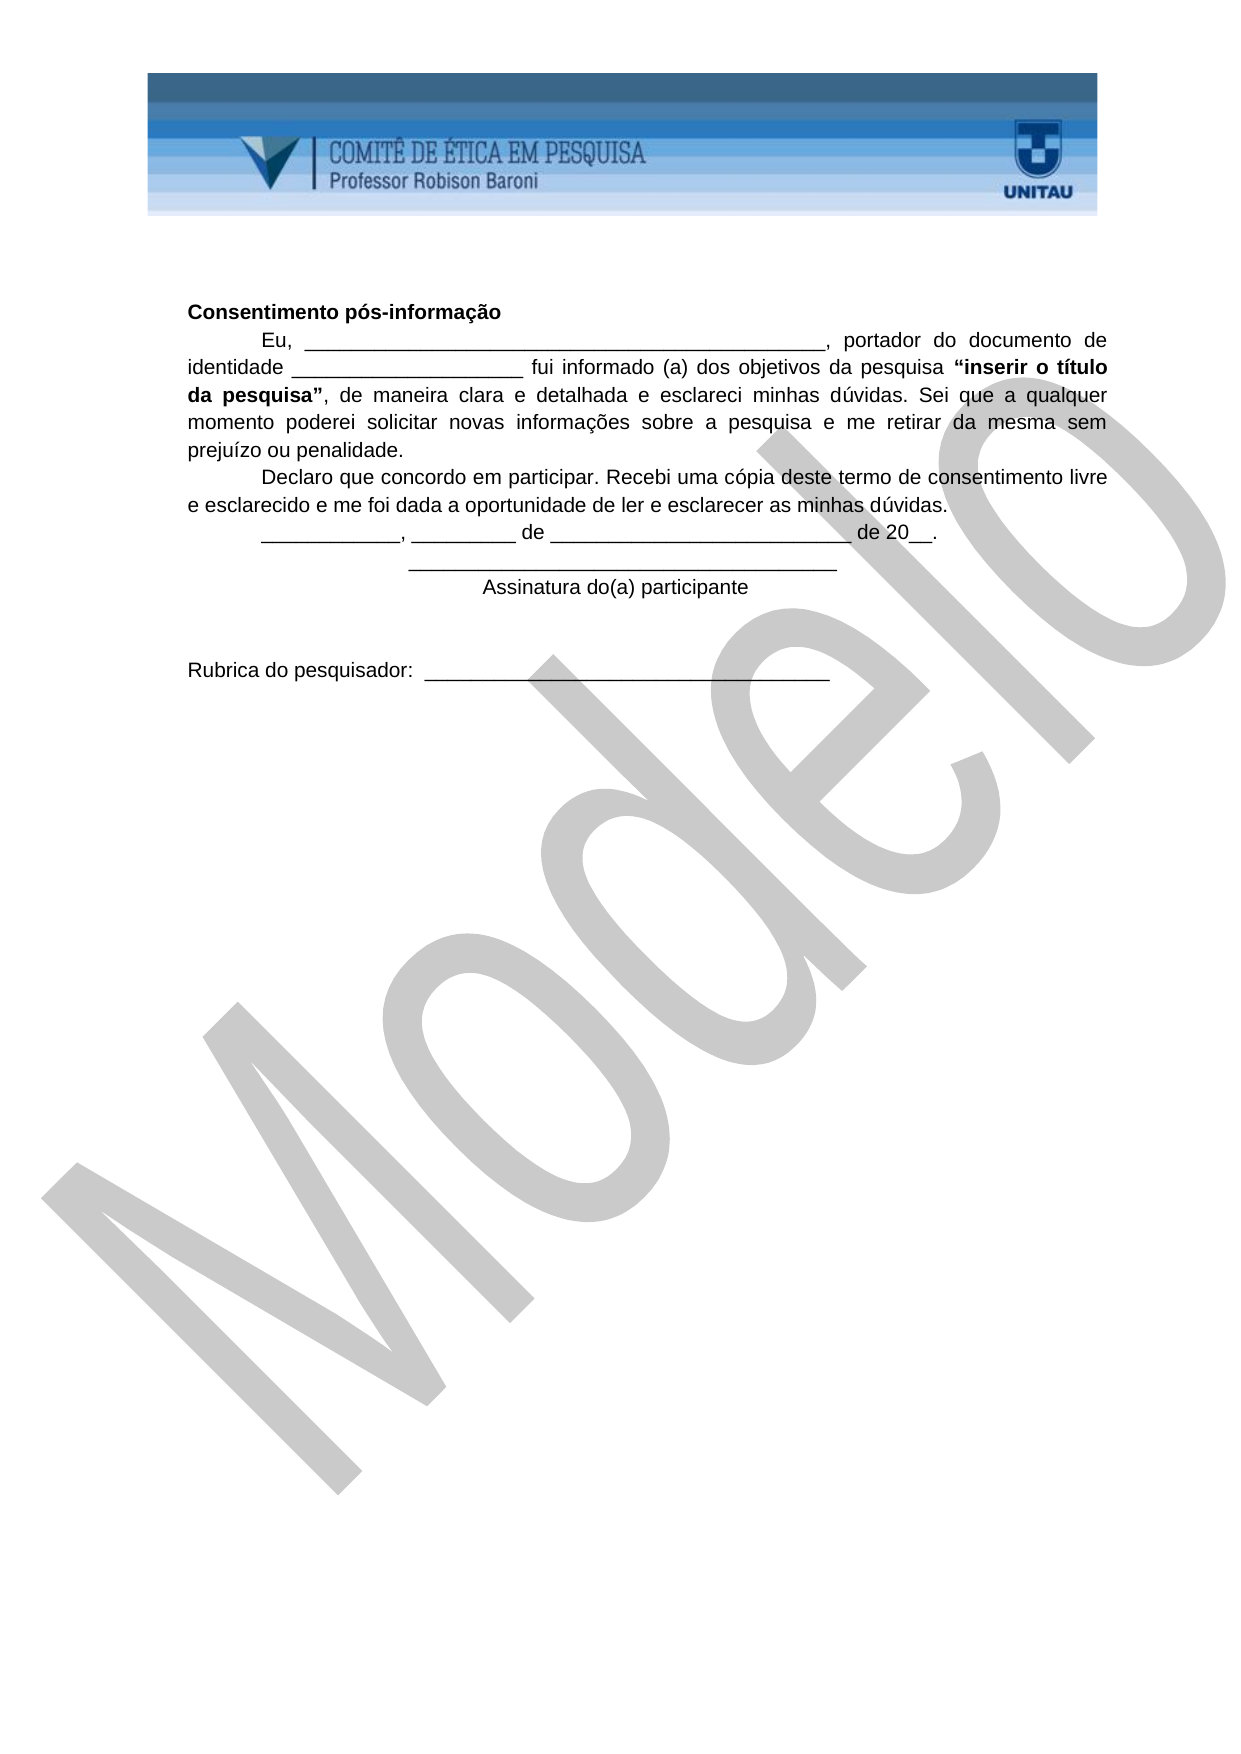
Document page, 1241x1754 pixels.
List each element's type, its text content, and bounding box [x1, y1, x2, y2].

text Rubrica do pesquisador: ___________________________________ [187, 658, 1108, 682]
picture [147, 73, 1097, 216]
text Assinatura do(a) participante [409, 575, 1108, 599]
text _____________________________________ [335, 548, 1108, 572]
text Declaro que concordo em participar. Recebi uma cópia deste termo de consentimento livre e esclarecido e me foi dada a oportunidade de ler e esclarecer as minhas dúvidas. [187, 465, 1108, 517]
text Eu, _____________________________________________, portador do documento de identidade ____________________ fui informado (a) dos objetivos da pesquisa “inserir o título da pesquisa”, de maneira clara e detalhada e esclareci minhas dúvidas. Sei que a qualquer momento poderei solicitar novas informações sobre a pesquisa e me retirar da mesma sem prejuízo ou penalidade. [187, 328, 1108, 462]
text Consentimento pós-informação [187, 300, 1108, 324]
text ____________, _________ de __________________________ de 20__. [187, 520, 1108, 544]
